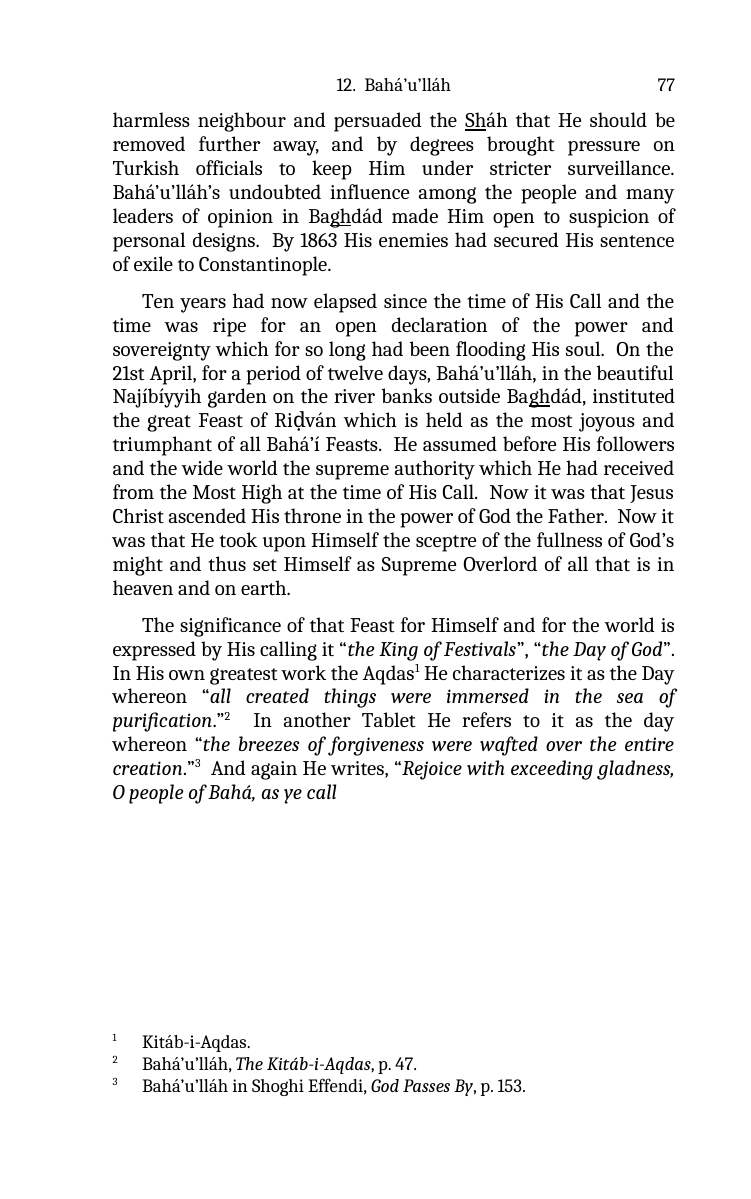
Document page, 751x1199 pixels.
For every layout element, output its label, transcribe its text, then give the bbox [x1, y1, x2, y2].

text Ten years had now elapsed since the time of His Call and the time was ripe for an open declaration of the power and sovereignty which for so long had been flooding His soul. On the 21st April, for a period of twelve days, Bahá’u’lláh, in the beautiful Najíbíyyih garden on the river banks outside Baghdád, instituted the great Feast of Riḍván which is held as the most joyous and triumphant of all Bahá’í Feasts. He assumed before His followers and the wide world the supreme authority which He had received from the Most High at the time of His Call. Now it was that Jesus Christ ascended His throne in the power of God the Father. Now it was that He took upon Himself the sceptre of the fullness of God’s might and thus set Himself as Supreme Overlord of all that is in heaven and on earth. [112, 289, 675, 601]
text harmless neighbour and persuaded the Sháh that He should be removed further away, and by degrees brought pressure on Turkish officials to keep Him under stricter surveillance. Bahá’u’lláh’s undoubted influence among the people and many leaders of opinion in Baghdád made Him open to suspicion of personal designs. By 1863 His enemies had secured His sentence of exile to Constantinople. [112, 109, 675, 277]
text The significance of that Feast for Himself and for the world is expressed by His calling it “the King of Festivals”, “the Day of God”. In His own greatest work the Aqdas He characterizes it as the Day whereon “all created things were immersed in the sea of purification.” In another Tablet He refers to it as the day whereon “the breezes of forgiveness were wafted over the entire creation.” And again He writes, “Rejoice with exceeding gladness, O people of Bahá, as ye call [112, 613, 675, 805]
